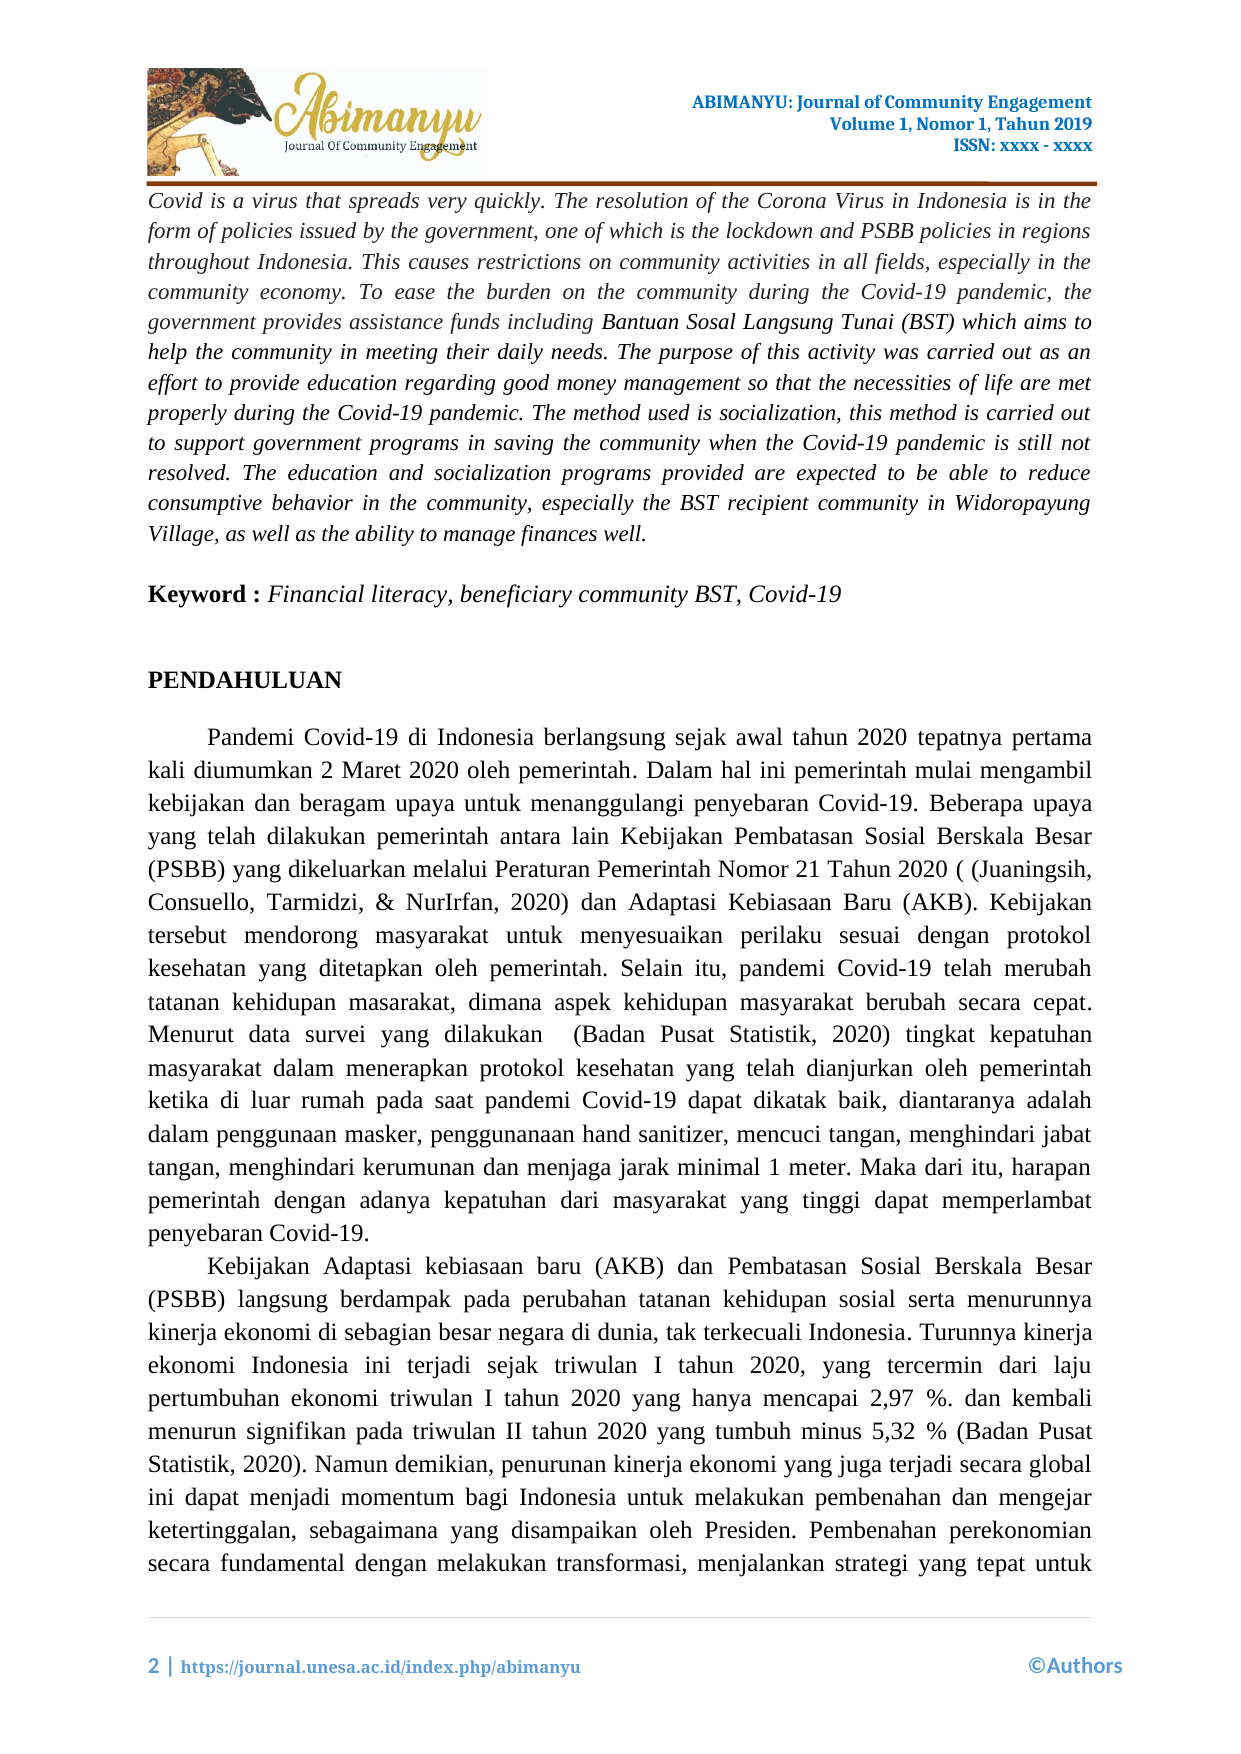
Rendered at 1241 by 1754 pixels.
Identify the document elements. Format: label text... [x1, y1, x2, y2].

text Covid is a virus that spreads very quickly. The resolution of the Corona Virus in Indonesia is in the form of policies issued by the government, one of which is the lockdown and PSBB policies in regions throughout Indonesia. This causes restrictions on community activities in all fields, especially in the community economy. To ease the burden on the community during the Covid-19 pandemic, the government provides assistance funds including Bantuan Sosal Langsung Tunai (BST) which aims to help the community in meeting their daily needs. The purpose of this activity was carried out as an effort to provide education regarding good money management so that the necessities of life are met properly during the Covid-19 pandemic. The method used is socialization, this method is carried out to support government programs in saving the community when the Covid-19 pandemic is still not resolved. The education and socialization programs provided are expected to be able to reduce consumptive behavior in the community, especially the BST recipient community in Widoropayung Village, as well as the ability to manage finances well. [148, 187, 1092, 546]
text Keyword : Financial literacy, beneficiary community BST, Covid-19 [148, 579, 1092, 607]
picture [147, 68, 489, 176]
text PENDAHULUAN [148, 665, 1092, 694]
